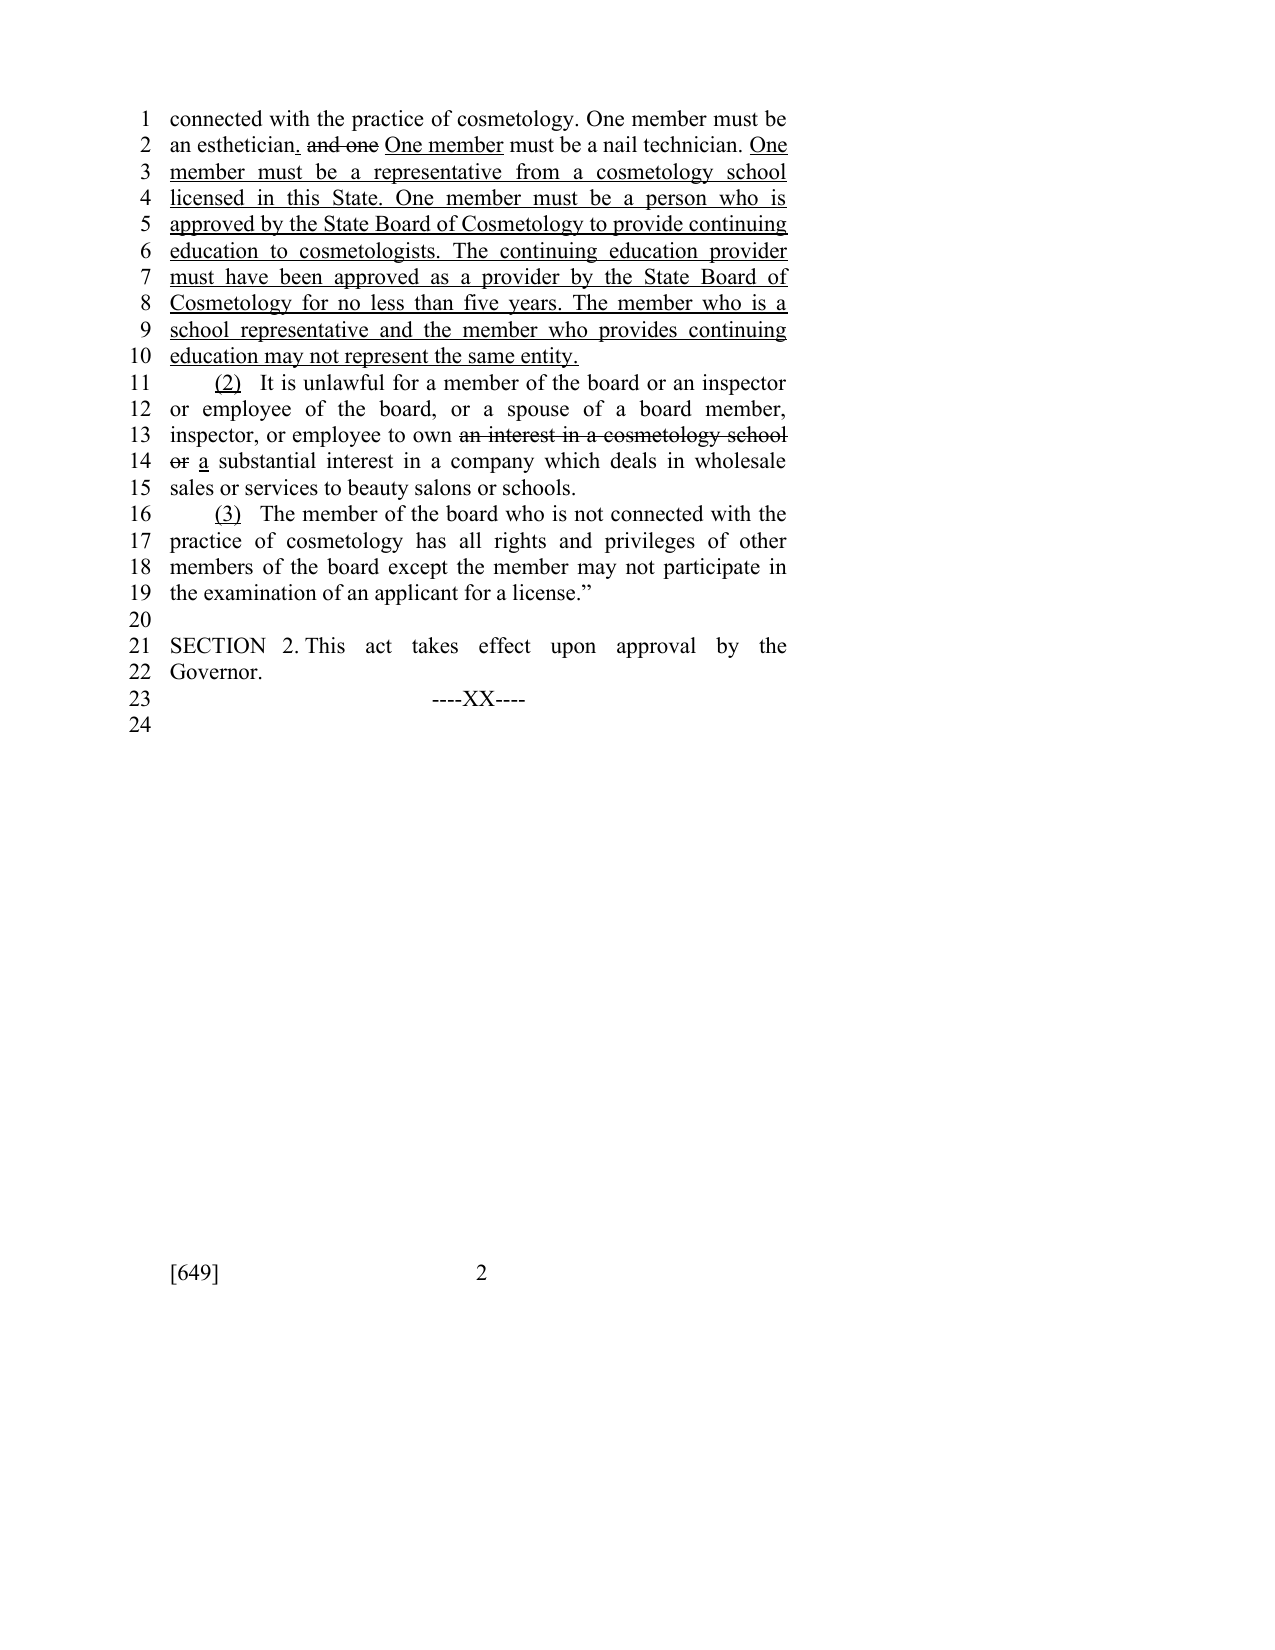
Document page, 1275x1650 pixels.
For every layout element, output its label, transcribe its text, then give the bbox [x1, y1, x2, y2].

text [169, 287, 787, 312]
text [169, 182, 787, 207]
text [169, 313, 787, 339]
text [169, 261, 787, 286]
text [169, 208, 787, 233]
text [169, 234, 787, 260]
text SECTION 2. This act takes effect upon approval by the Governor. [169, 632, 787, 685]
text (3) The member of the board who is not connected with the practice of cosmetology has all rights and privileges of other members of the board except the member may not participate in the examination of an applicant for a license.” [169, 500, 787, 606]
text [169, 105, 787, 181]
text ----XX---- [169, 685, 787, 711]
text (2) It is unlawful for a member of the board or an inspector or employee of the board, or a spouse of a board member, inspector, or employee to own an interest in a cosmetology school or a substantial interest in a company which deals in wholesale sales or services to beauty salons or schools. [169, 368, 787, 500]
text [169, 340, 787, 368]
